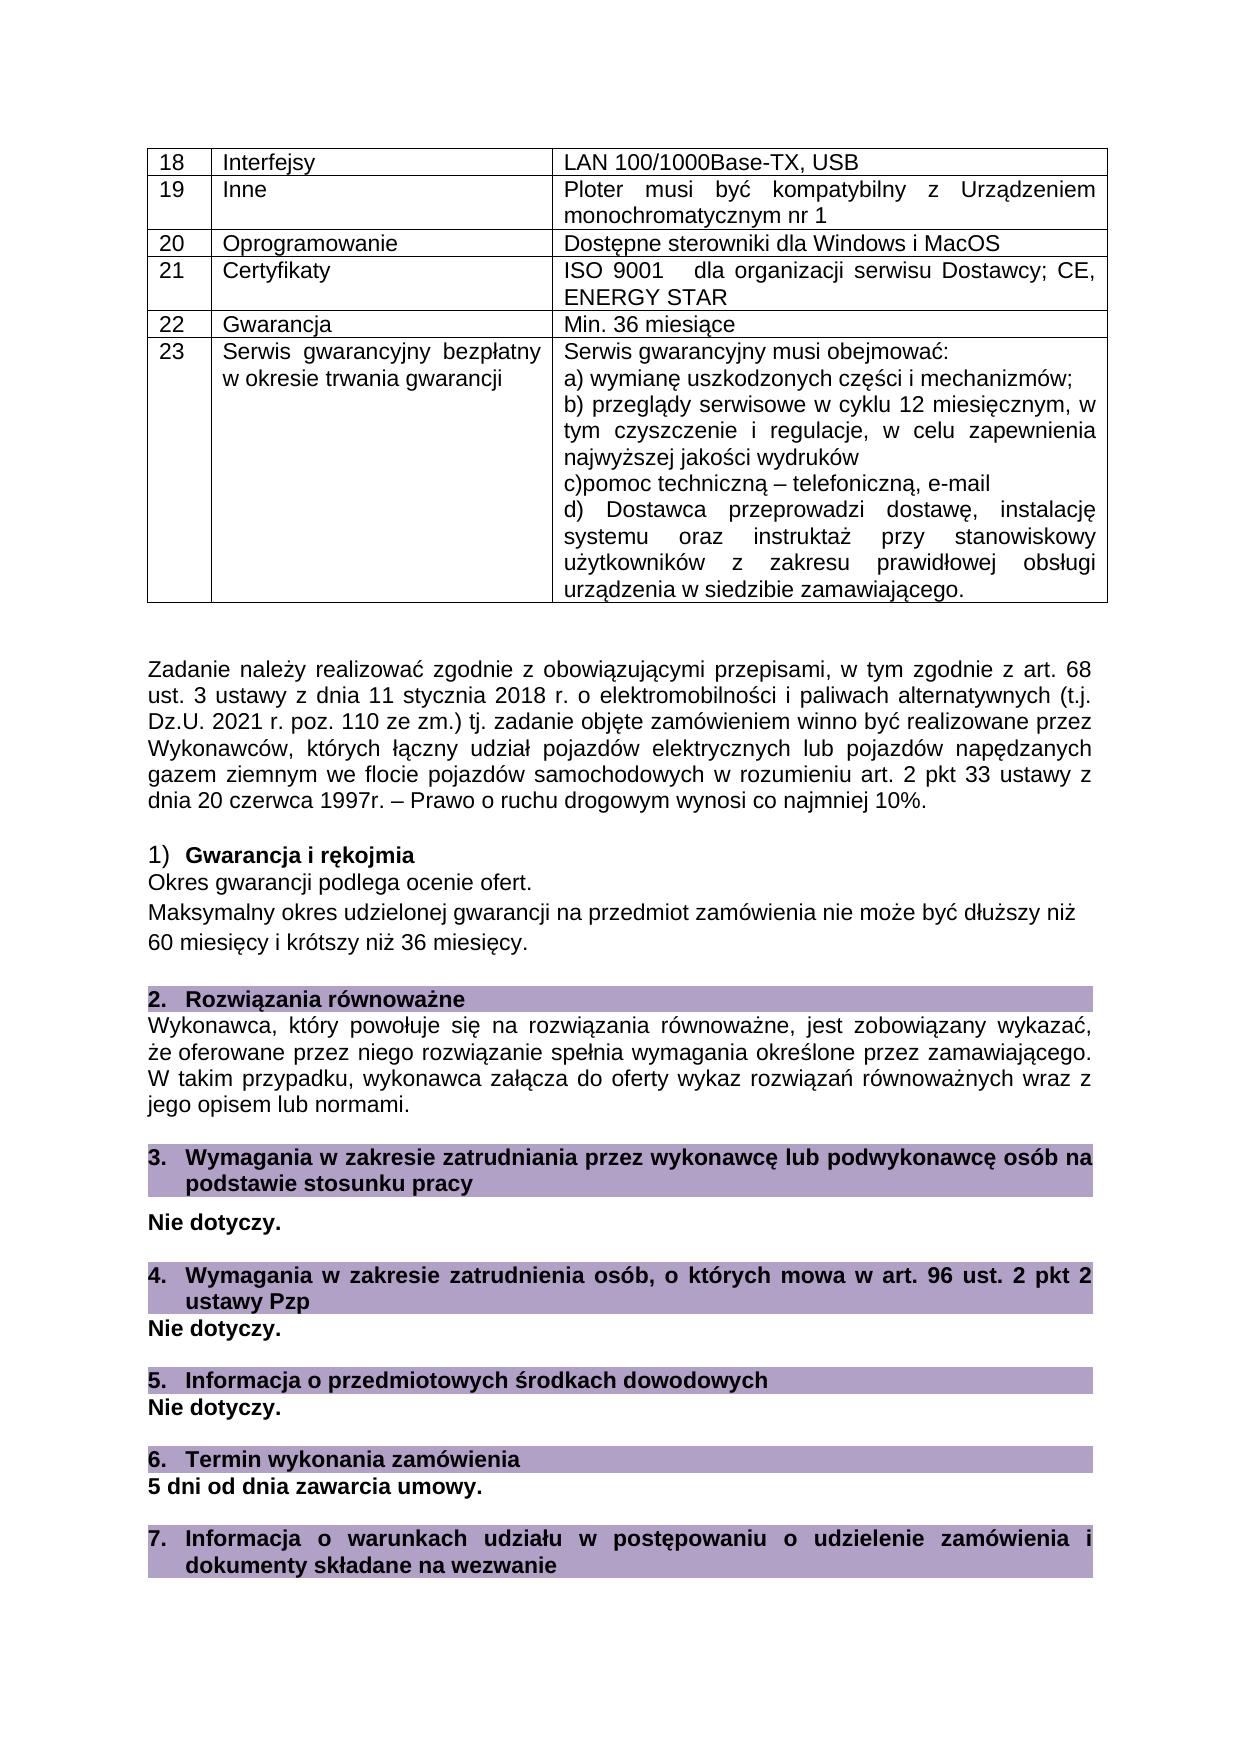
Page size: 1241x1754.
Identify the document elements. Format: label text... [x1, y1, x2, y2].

text 60 miesięcy i krótszy niż 36 miesięcy. [148, 929, 1093, 956]
list Informacja o warunkach udziału w postępowaniu o udzielenie zamówienia i dokumenty składane na wezwanie [148, 1525, 1093, 1578]
text Nie dotyczy. [148, 1394, 1093, 1420]
table_cell 23 [148, 338, 211, 602]
table_cell 21 [148, 257, 211, 310]
text Wykonawca, który powołuje się na rozwiązania równoważne, jest zobowiązany wykazać, że oferowane przez niego rozwiązanie spełnia wymagania określone przez zamawiającego. W takim przypadku, wykonawca załącza do oferty wykaz rozwiązań równoważnych wraz z jego opisem lub normami. [148, 1012, 1093, 1118]
list Wymagania w zakresie zatrudniania przez wykonawcę lub podwykonawcę osób na podstawie stosunku pracy [148, 1144, 1093, 1197]
text Zadanie należy realizować zgodnie z obowiązującymi przepisami, w tym zgodnie z art. 68 ust. 3 ustawy z dnia 11 stycznia 2018 r. o elektromobilności i paliwach alternatywnych (t.j. Dz.U. 2021 r. poz. 110 ze zm.) tj. zadanie objęte zamówieniem winno być realizowane przez Wykonawców, których łączny udział pojazdów elektrycznych lub pojazdów napędzanych gazem ziemnym we flocie pojazdów samochodowych w rozumieniu art. 2 pkt 33 ustawy z dnia 20 czerwca 1997r. – Prawo o ruchu drogowym wynosi co najmniej 10%. [148, 656, 1093, 814]
text 5 dni od dnia zawarcia umowy. [148, 1473, 1093, 1499]
table_cell Certyfikaty [212, 257, 552, 310]
table_cell 22 [148, 311, 211, 337]
table_cell Inne [212, 176, 552, 229]
text Maksymalny okres udzielonej gwarancji na przedmiot zamówienia nie może być dłuższy niż [148, 899, 1093, 925]
table_cell Min. 36 miesiące [553, 311, 1107, 337]
table_cell Serwis gwarancyjny musi obejmować: a) wymianę uszkodzonych części i mechanizmów; b) przeglądy serwisowe w cyklu 12 miesięcznym, w tym czyszczenie i regulacje, w celu zapewnienia najwyższej jakości wydruków c)pomoc techniczną – telefoniczną, e-mail d) Dostawca przeprowadzi dostawę, instalację systemu oraz instruktaż przy stanowiskowy użytkowników z zakresu prawidłowej obsługi urządzenia w siedzibie zamawiającego. [553, 338, 1107, 602]
list Gwarancja i rękojmia [148, 840, 1093, 869]
table_cell 20 [148, 230, 211, 256]
text Nie dotyczy. [148, 1314, 1093, 1341]
text Nie dotyczy. [148, 1209, 1093, 1236]
table_cell 19 [148, 176, 211, 229]
table_cell Ploter musi być kompatybilny z Urządzeniem monochromatycznym nr 1 [553, 176, 1107, 229]
list Termin wykonania zamówienia [148, 1446, 1093, 1473]
table_cell Oprogramowanie [212, 230, 552, 256]
list Informacja o przedmiotowych środkach dowodowych [148, 1367, 1093, 1394]
table_cell 18 [148, 149, 211, 175]
list Rozwiązania równoważne [148, 986, 1093, 1012]
table_cell LAN 100/1000Base-TX, USB [553, 149, 1107, 175]
table_cell ISO 9001 dla organizacji serwisu Dostawcy; CE, ENERGY STAR [553, 257, 1107, 310]
table_cell Gwarancja [212, 311, 552, 337]
list Wymagania w zakresie zatrudnienia osób, o których mowa w art. 96 ust. 2 pkt 2 ustawy Pzp [148, 1262, 1093, 1314]
table_cell Serwis gwarancyjny bezpłatny w okresie trwania gwarancji [212, 338, 552, 602]
text Okres gwarancji podlega ocenie ofert. [148, 869, 1093, 895]
table_cell Interfejsy [212, 149, 552, 175]
table_cell Dostępne sterowniki dla Windows i MacOS [553, 230, 1107, 256]
